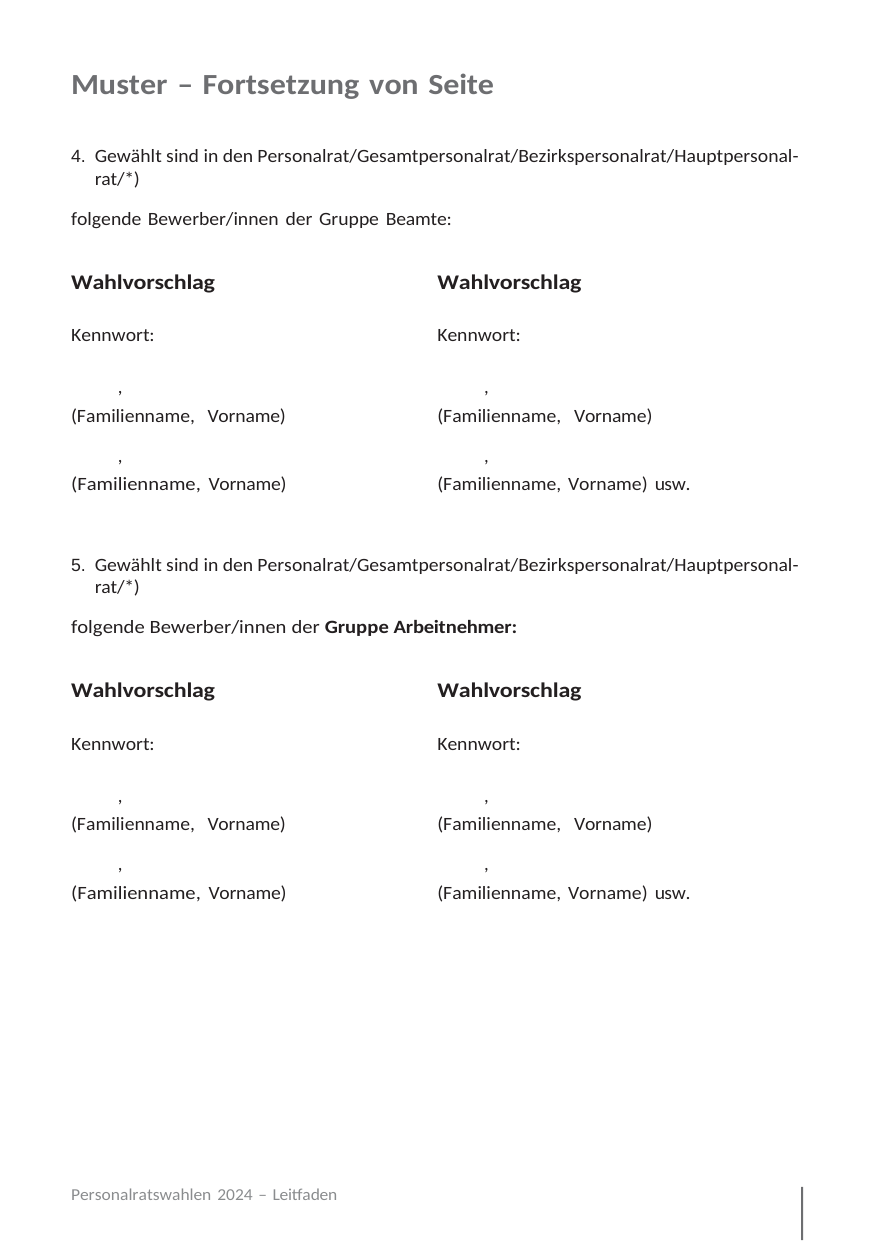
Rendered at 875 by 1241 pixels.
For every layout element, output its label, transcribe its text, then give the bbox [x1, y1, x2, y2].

text Kennwort: Kennwort: [71, 732, 820, 754]
text , , [71, 375, 820, 398]
text (Familienname, Vorname) (Familienname, Vorname) usw. [71, 472, 820, 495]
text folgende Bewerber/innen der Gruppe Beamte: [71, 207, 820, 230]
text , , [71, 784, 820, 807]
subtitle Wahlvorschlag Wahlvorschlag [71, 269, 820, 294]
subtitle Wahlvorschlag Wahlvorschlag [71, 677, 820, 703]
list Gewählt sind in den Personalrat/Gesamtpersonalrat/Bezirkspersonalrat/Hauptpersonal- rat/*) [71, 145, 803, 190]
text (Familienname, Vorname) (Familienname, Vorname) [71, 812, 820, 835]
text , , [71, 852, 820, 875]
text , , [71, 444, 820, 467]
text (Familienname, Vorname) (Familienname, Vorname) [71, 404, 820, 427]
text (Familienname, Vorname) (Familienname, Vorname) usw. [71, 881, 820, 904]
list Gewählt sind in den Personalrat/Gesamtpersonalrat/Bezirkspersonalrat/Hauptpersonal- rat/*) [71, 553, 803, 598]
text Kennwort: Kennwort: [71, 323, 820, 346]
text folgende Bewerber/innen der Gruppe Arbeitnehmer: [71, 616, 820, 639]
